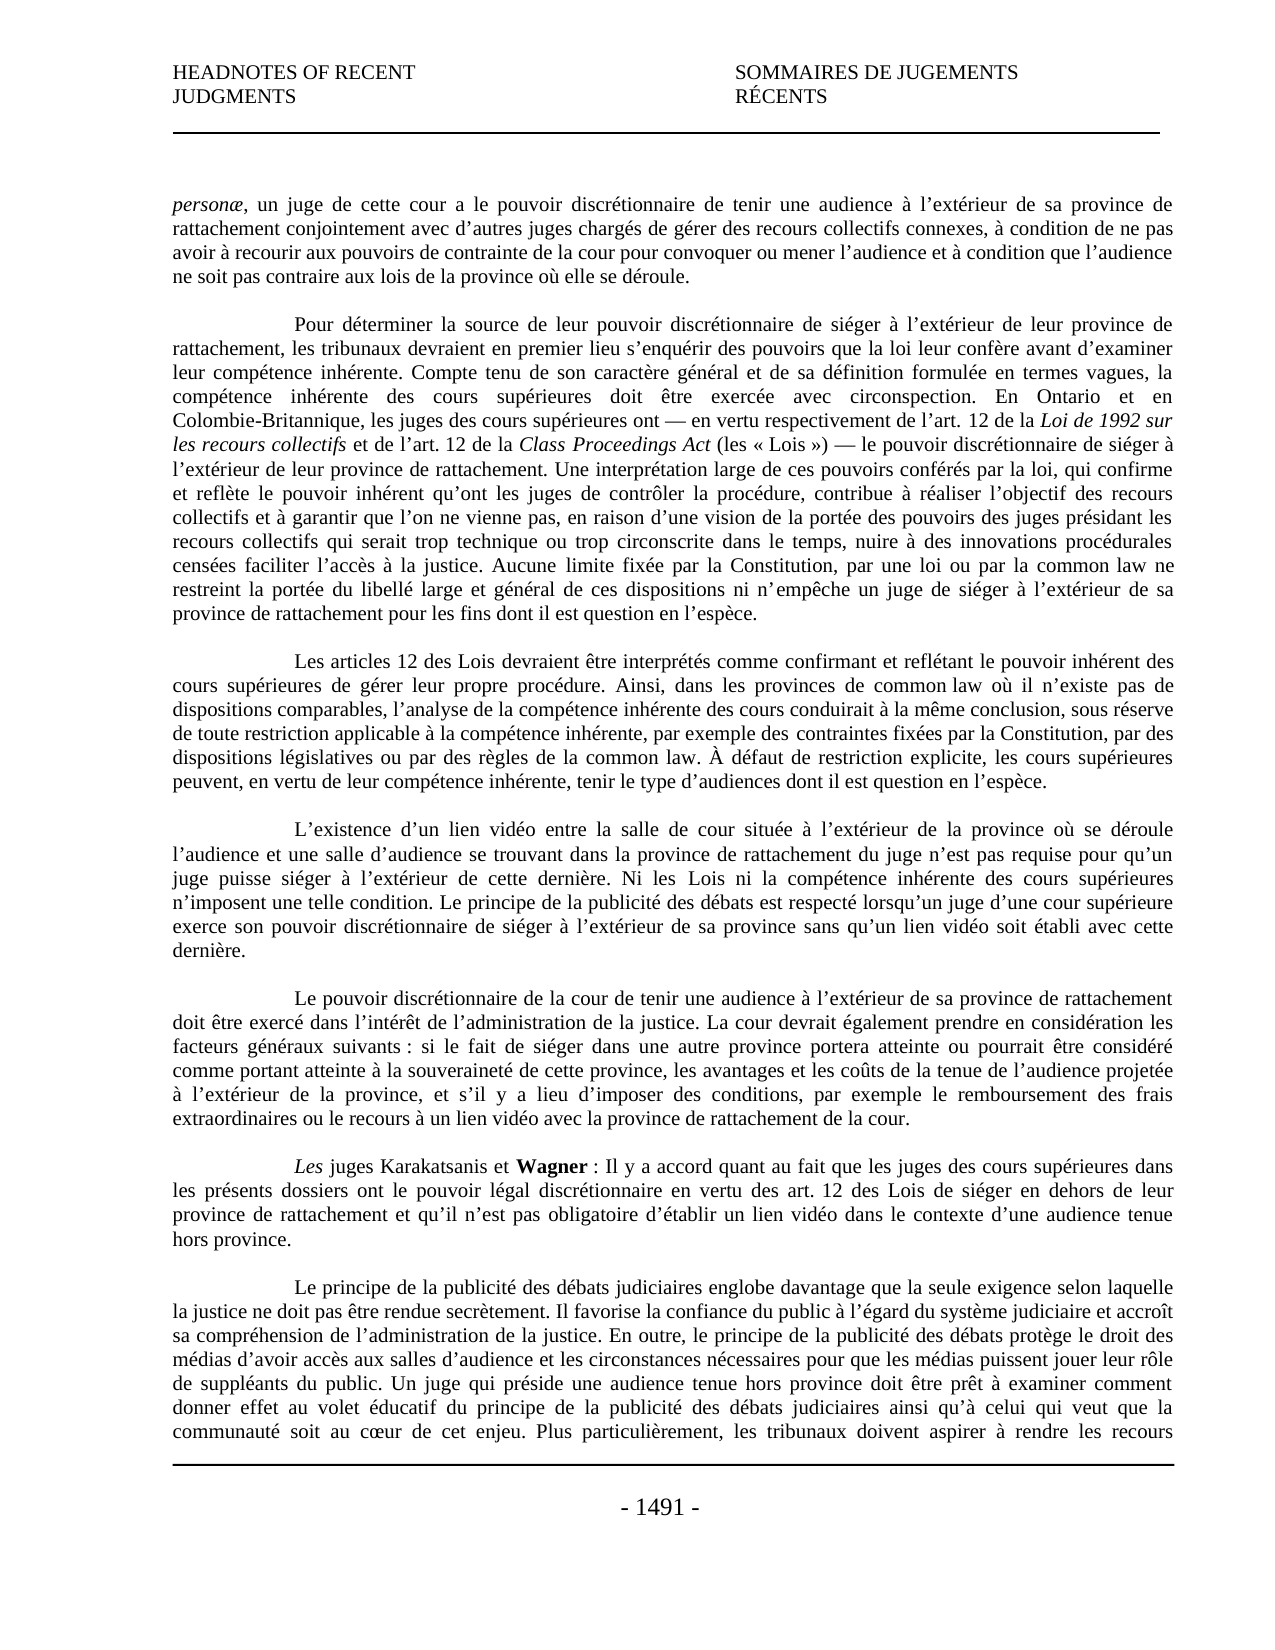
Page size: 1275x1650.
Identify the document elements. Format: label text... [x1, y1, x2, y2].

text Les juges Karakatsanis et Wagner : Il y a accord quant au fait que les juges des cours supérieures dans les présents dossiers ont le pouvoir légal discrétionnaire en vertu des art. 12 des Lois de siéger en dehors de leur province de rattachement et qu’il n’est pas obligatoire d’établir un lien vidéo dans le contexte d’une audience tenue hors province. [172, 1154, 1174, 1251]
text Les articles 12 des Lois devraient être interprétés comme confirmant et reflétant le pouvoir inhérent des cours supérieures de gérer leur propre procédure. Ainsi, dans les provinces de common law où il n’existe pas de dispositions comparables, l’analyse de la compétence inhérente des cours conduirait à la même conclusion, sous réserve de toute restriction applicable à la compétence inhérente, par exemple des contraintes fixées par la Constitution, par des dispositions législatives ou par des règles de la common law. À défaut de restriction explicite, les cours supérieures peuvent, en vertu de leur compétence inhérente, tenir le type d’audiences dont il est question en l’espèce. [172, 649, 1174, 793]
text Pour déterminer la source de leur pouvoir discrétionnaire de siéger à l’extérieur de leur province de rattachement, les tribunaux devraient en premier lieu s’enquérir des pouvoirs que la loi leur confère avant d’examiner leur compétence inhérente. Compte tenu de son caractère général et de sa définition formulée en termes vagues, la compétence inhérente des cours supérieures doit être exercée avec circonspection. En Ontario et en Colombie-Britannique, les juges des cours supérieures ont ― en vertu respectivement de l’art. 12 de la Loi de 1992 sur les recours collectifs et de l’art. 12 de la Class Proceedings Act (les « Lois ») ― le pouvoir discrétionnaire de siéger à l’extérieur de leur province de rattachement. Une interprétation large de ces pouvoirs conférés par la loi, qui confirme et reflète le pouvoir inhérent qu’ont les juges de contrôler la procédure, contribue à réaliser l’objectif des recours collectifs et à garantir que l’on ne vienne pas, en raison d’une vision de la portée des pouvoirs des juges présidant les recours collectifs qui serait trop technique ou trop circonscrite dans le temps, nuire à des innovations procédurales censées faciliter l’accès à la justice. Aucune limite fixée par la Constitution, par une loi ou par la common law ne restreint la portée du libellé large et général de ces dispositions ni n’empêche un juge de siéger à l’extérieur de sa province de rattachement pour les fins dont il est question en l’espèce. [172, 312, 1174, 625]
text Le pouvoir discrétionnaire de la cour de tenir une audience à l’extérieur de sa province de rattachement doit être exercé dans l’intérêt de l’administration de la justice. La cour devrait également prendre en considération les facteurs généraux suivants : si le fait de siéger dans une autre province portera atteinte ou pourrait être considéré comme portant atteinte à la souveraineté de cette province, les avantages et les coûts de la tenue de l’audience projetée à l’extérieur de la province, et s’il y a lieu d’imposer des conditions, par exemple le remboursement des frais extraordinaires ou le recours à un lien vidéo avec la province de rattachement de la cour. [172, 986, 1174, 1130]
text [172, 1274, 1174, 1443]
text L’existence d’un lien vidéo entre la salle de cour située à l’extérieur de la province où se déroule l’audience et une salle d’audience se trouvant dans la province de rattachement du juge n’est pas requise pour qu’un juge puisse siéger à l’extérieur de cette dernière. Ni les Lois ni la compétence inhérente des cours supérieures n’imposent une telle condition. Le principe de la publicité des débats est respecté lorsqu’un juge d’une cour supérieure exerce son pouvoir discrétionnaire de siéger à l’extérieur de sa province sans qu’un lien vidéo soit établi avec cette dernière. [172, 817, 1174, 962]
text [172, 192, 1174, 288]
